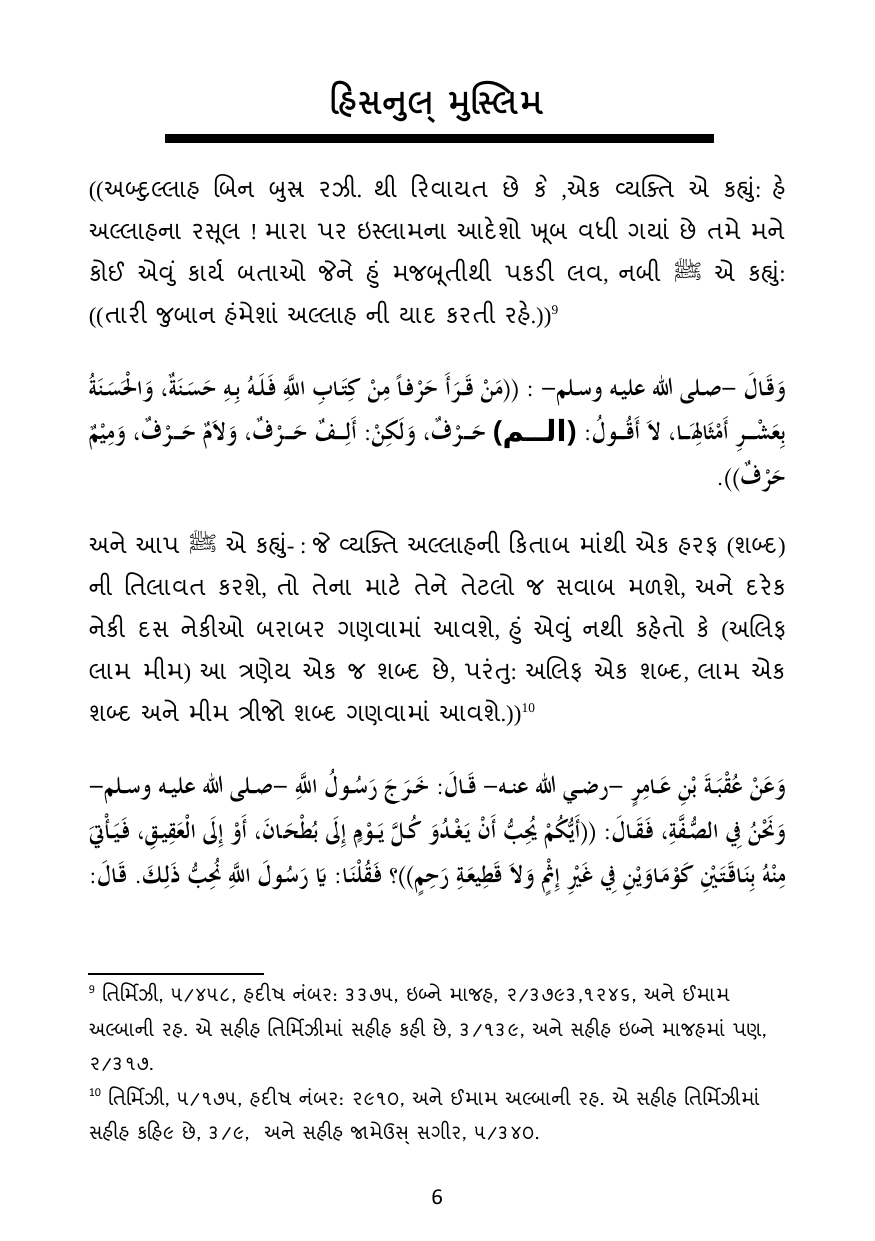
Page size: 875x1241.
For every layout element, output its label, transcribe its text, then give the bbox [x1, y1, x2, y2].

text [88, 765, 786, 899]
text અને આપ ﷺ એ કહ્યું- : જે વ્યક્તિ અલ્લાહની કિતાબ માંથી એક હરફ (શબ્દ) ની તિલાવત કરશે, તો તેના માટે તેને તેટલો જ સવાબ મળશે, અને દરેક નેકી દસ નેકીઓ બરાબર ગણવામાં આવશે, હું એવું નથી કહેતો કે (અલિફ લામ મીમ) આ ત્રણેય એક જ શબ્દ છે, પરંતુ: અલિફ એક શબ્દ, લામ એક શબ્દ અને મીમ ત્રીજો શબ્દ ગણવામાં આવશે.)) [88, 526, 786, 736]
text ((અબ્દુલ્લાહ બિન બુસ્ર રઝી. થી રિવાયત છે કે ,એક વ્યક્તિ એ કહ્યું: હે અલ્લાહના રસૂલ ! મારા પર ઇસ્લામના આદેશો ખૂબ વધી ગયાં છે તમે મને કોઈ એવું કાર્ય બતાઓ જેને હું મજબૂતીથી પકડી લવ, નબી ﷺ એ કહ્યું: ((તારી જુબાન હંમેશાં અલ્લાહ ની યાદ કરતી રહે.)) [88, 170, 786, 338]
text وَقَالَ -صلى الله عليه وسلم- : ((مَنْ قَرَأَ حَرْفاً مِنْ كِتَابِ اللَّهِ فَلَهُ بِهِ حَسَنَةٌ، وَالْحَسَنَةُ بِعَشْرِ أَمْثَالِهَا، لاَ أَقُولُ: ﴿الــم﴾ حَرْفٌ، وَلَكِنْ: أَلِفٌ حَرْفٌ، وَلاَمٌ حَرْفٌ، وَمِيْمٌ حَرْفٌ)). [88, 367, 786, 501]
